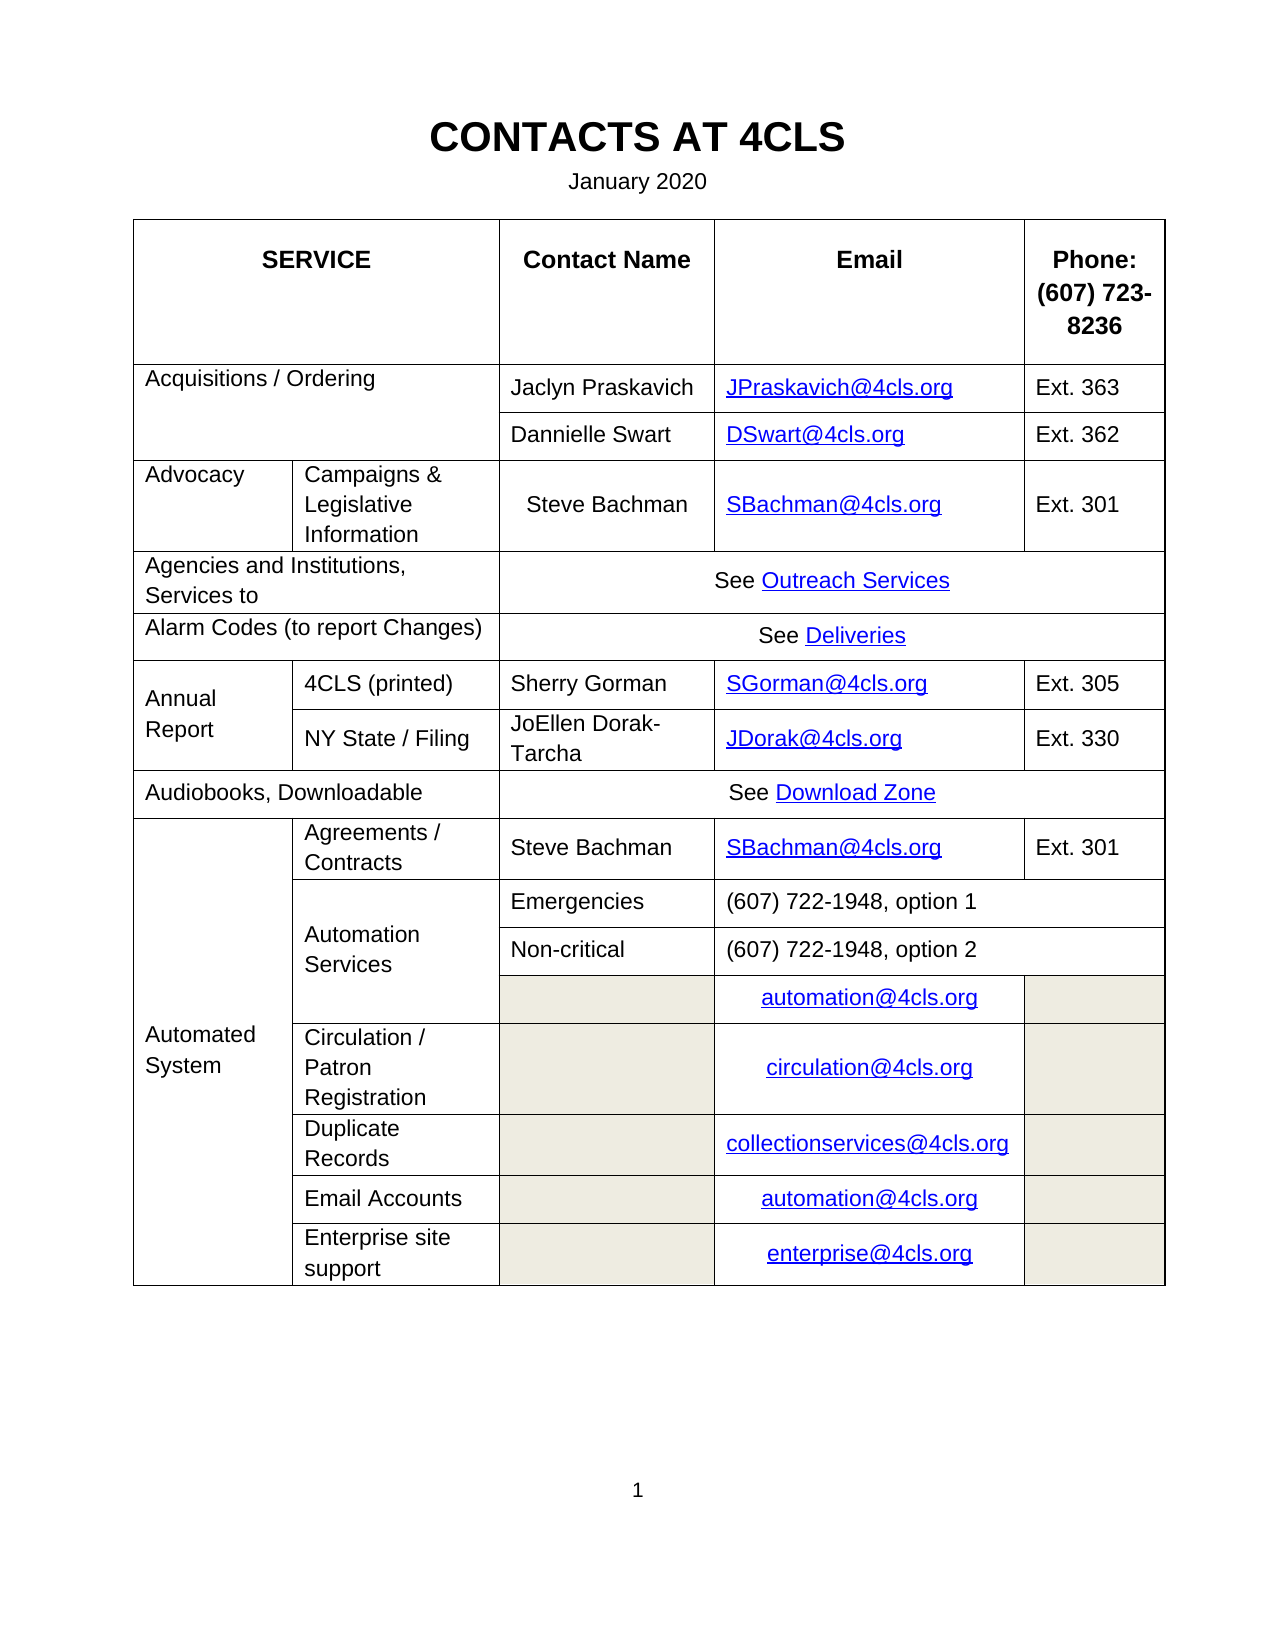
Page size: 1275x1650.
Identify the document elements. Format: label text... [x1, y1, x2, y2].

table_cell [500, 1115, 714, 1175]
table_cell [500, 1024, 714, 1114]
table_cell DSwart@4cls.org [715, 413, 1024, 460]
table_cell Ext. 301 [1025, 461, 1164, 551]
table_cell Steve Bachman [500, 819, 714, 879]
table_cell SBachman@4cls.org [715, 819, 1024, 879]
text January 2020 [150, 168, 1125, 194]
table_cell Ext. 363 [1025, 365, 1164, 412]
table_cell [1025, 1176, 1164, 1223]
text CONTACTS AT 4CLS [150, 112, 1125, 160]
table_header Contact Name [500, 220, 714, 364]
table_cell [1025, 1024, 1164, 1114]
table_cell Circulation / Patron Registration [293, 1024, 499, 1114]
table_cell [500, 1224, 714, 1284]
table_cell Advocacy [134, 461, 292, 551]
table_cell enterprise@4cls.org [715, 1224, 1024, 1284]
table_cell See Outreach Services [500, 552, 1164, 612]
table_cell automation@4cls.org [715, 1176, 1024, 1223]
table_cell Ext. 305 [1025, 661, 1164, 708]
table_cell Ext. 301 [1025, 819, 1164, 879]
table_header Phone: (607) 723-8236 [1025, 220, 1164, 364]
table_cell See Download Zone [500, 771, 1164, 818]
table_header Email [715, 220, 1024, 364]
table_cell Ext. 362 [1025, 413, 1164, 460]
table_cell [500, 1176, 714, 1223]
table_cell [1025, 976, 1164, 1023]
table_cell Agencies and Institutions, Services to [134, 552, 499, 612]
table_cell Jaclyn Praskavich [500, 365, 714, 412]
table_cell Sherry Gorman [500, 661, 714, 708]
table_cell circulation@4cls.org [715, 1024, 1024, 1114]
table_cell Automated System [134, 819, 292, 1284]
table_cell Email Accounts [293, 1176, 499, 1223]
table_cell Campaigns & Legislative Information [293, 461, 499, 551]
table_cell Dannielle Swart [500, 413, 714, 460]
table_cell Automation Services [293, 880, 499, 1023]
table_cell collectionservices@4cls.org [715, 1115, 1024, 1175]
table_cell Audiobooks, Downloadable [134, 771, 499, 818]
table_header SERVICE [134, 220, 499, 364]
table_cell Ext. 330 [1025, 710, 1164, 769]
table_cell automation@4cls.org [715, 976, 1024, 1023]
table_cell [1025, 1115, 1164, 1175]
table_cell See Deliveries [500, 614, 1164, 660]
table_cell Enterprise site support [293, 1224, 499, 1284]
table_cell Non-critical [500, 928, 714, 975]
table_cell [1025, 1224, 1164, 1284]
table_cell JPraskavich@4cls.org [715, 365, 1024, 412]
table_cell Steve Bachman [500, 461, 714, 551]
table_cell JoEllen Dorak-Tarcha [500, 710, 714, 769]
table_cell Annual Report [134, 661, 292, 769]
table_cell NY State / Filing [293, 710, 499, 769]
table_cell Agreements / Contracts [293, 819, 499, 879]
table_cell [134, 412, 499, 460]
table_cell 4CLS (printed) [293, 661, 499, 708]
table_cell JDorak@4cls.org [715, 710, 1024, 769]
table_cell Acquisitions / Ordering [134, 365, 499, 412]
table_cell (607) 722-1948, option 2 [715, 928, 1164, 975]
table_cell Emergencies [500, 880, 714, 927]
table_cell SBachman@4cls.org [715, 461, 1024, 551]
table_cell (607) 722-1948, option 1 [715, 880, 1164, 927]
table_cell Duplicate Records [293, 1115, 499, 1175]
table_cell [500, 976, 714, 1023]
table_cell SGorman@4cls.org [715, 661, 1024, 708]
table_cell Alarm Codes (to report Changes) [134, 614, 499, 660]
